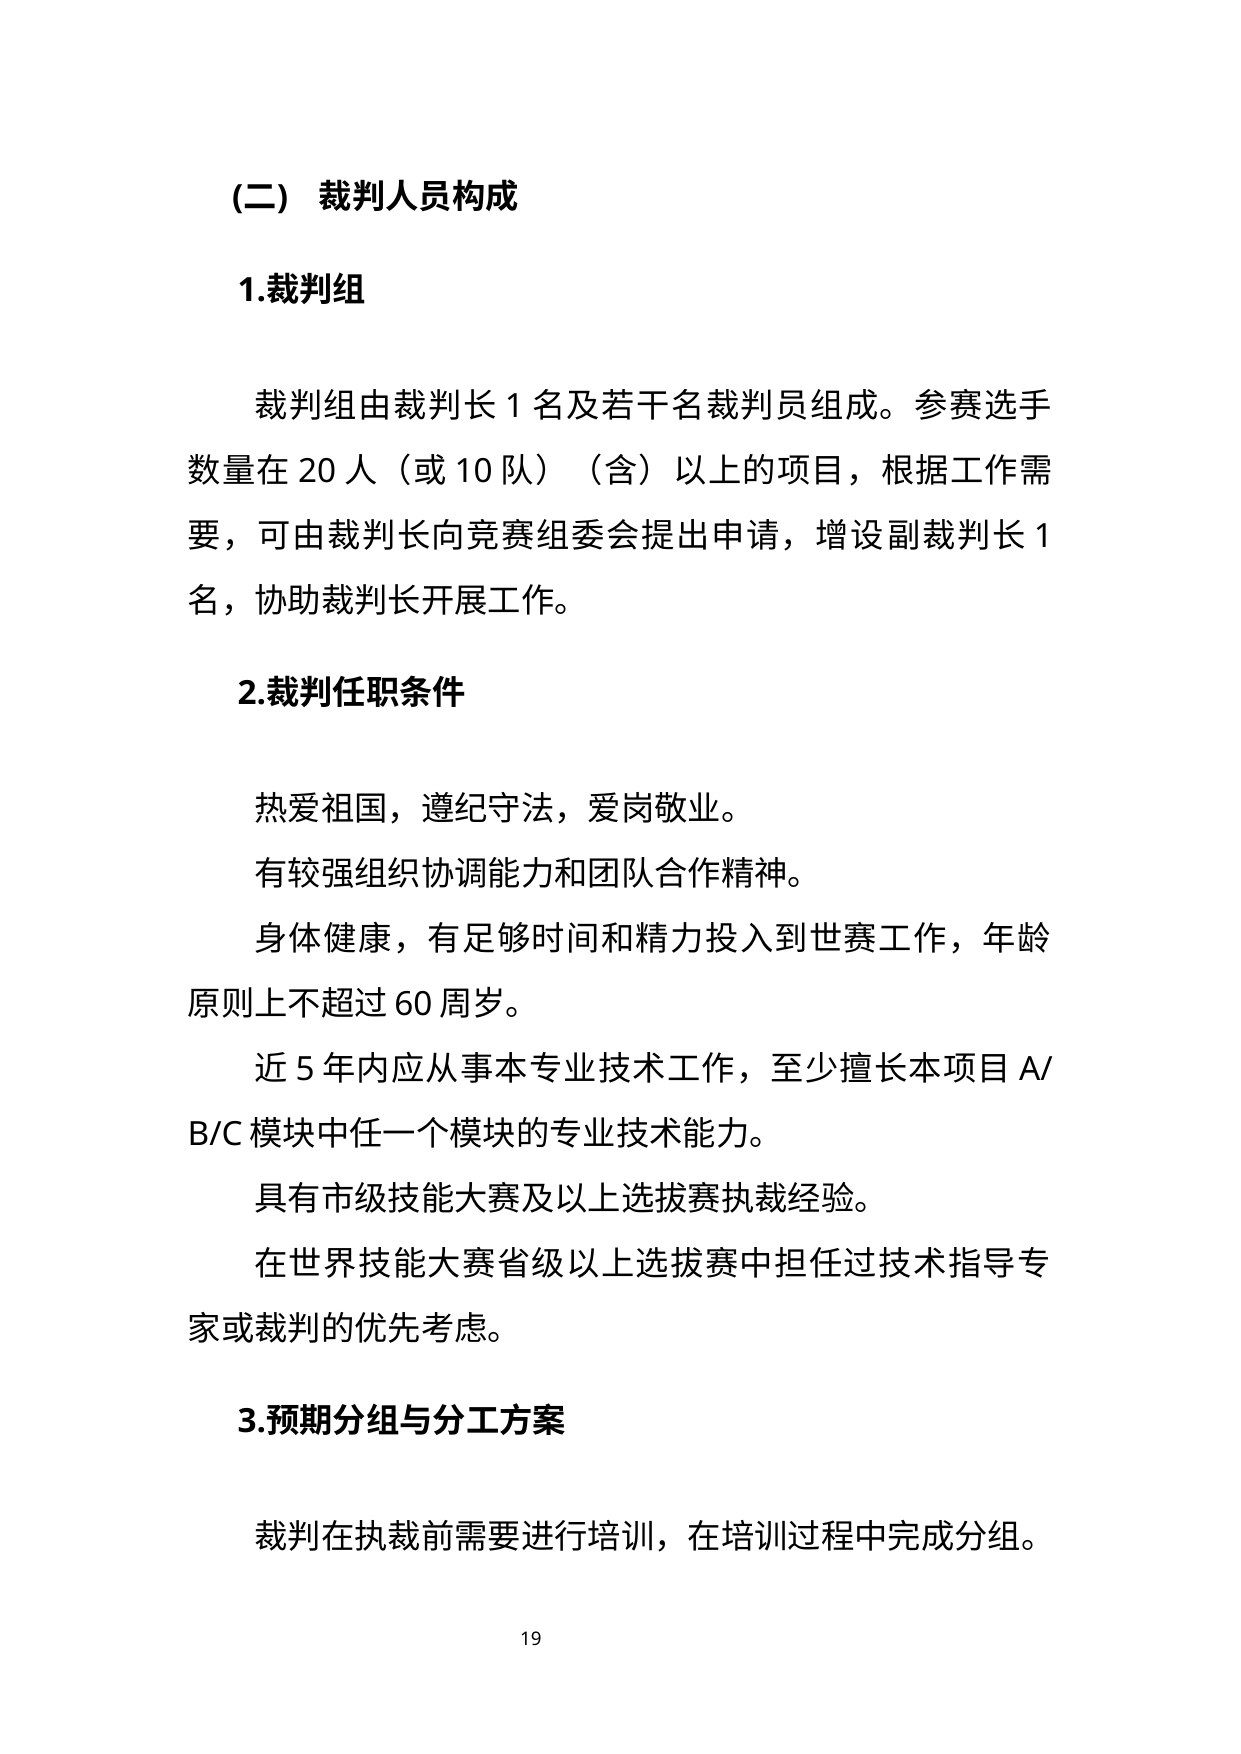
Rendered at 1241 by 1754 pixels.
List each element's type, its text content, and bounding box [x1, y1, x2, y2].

list 1.裁判组 [237, 254, 1053, 319]
text 在世界技能大赛省级以上选拔赛中担任过技术指导专家或裁判的优先考虑。 [187, 1229, 1053, 1359]
list 2.裁判任职条件 [237, 657, 1053, 722]
text 裁判组由裁判长1名及若干名裁判员组成。参赛选手数量在20人（或10队）（含）以上的项目，根据工作需要，可由裁判长向竞赛组委会提出申请，增设副裁判长1名，协助裁判长开展工作。 [187, 370, 1053, 630]
text 热爱祖国，遵纪守法，爱岗敬业。 [187, 774, 1053, 839]
text 裁判在执裁前需要进行培训，在培训过程中完成分组。 [187, 1502, 1053, 1567]
text 有较强组织协调能力和团队合作精神。 [187, 839, 1053, 904]
text 身体健康，有足够时间和精力投入到世赛工作，年龄原则上不超过60周岁。 [187, 904, 1053, 1034]
subtitle 裁判人员构成 [231, 162, 1053, 227]
text 具有市级技能大赛及以上选拔赛执裁经验。 [187, 1164, 1053, 1229]
text 近5年内应从事本专业技术工作，至少擅长本项目A/B/C模块中任一个模块的专业技术能力。 [187, 1034, 1053, 1164]
list 3.预期分组与分工方案 [237, 1386, 1053, 1451]
